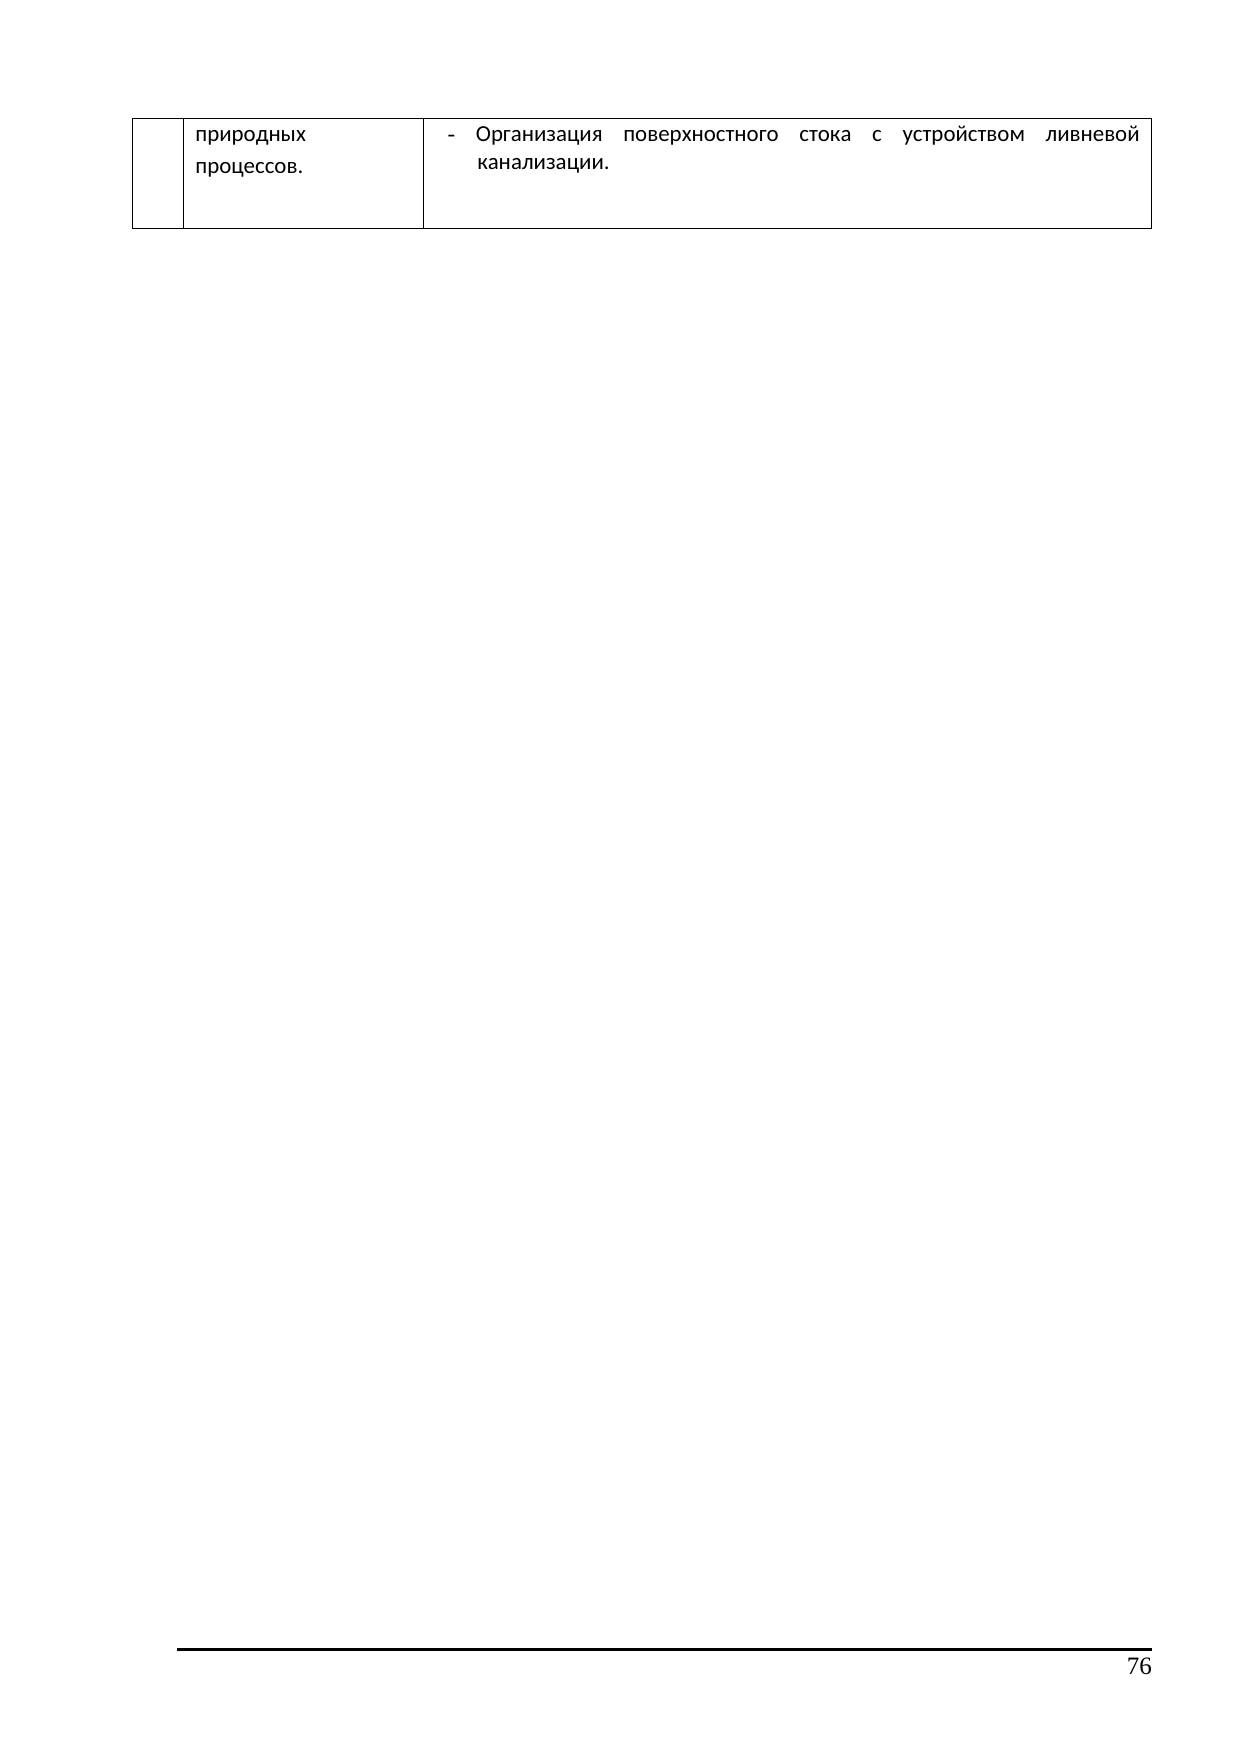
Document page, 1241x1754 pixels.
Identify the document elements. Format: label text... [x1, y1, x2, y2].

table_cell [424, 119, 1151, 228]
table_cell 6. [133, 119, 183, 228]
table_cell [184, 119, 423, 228]
